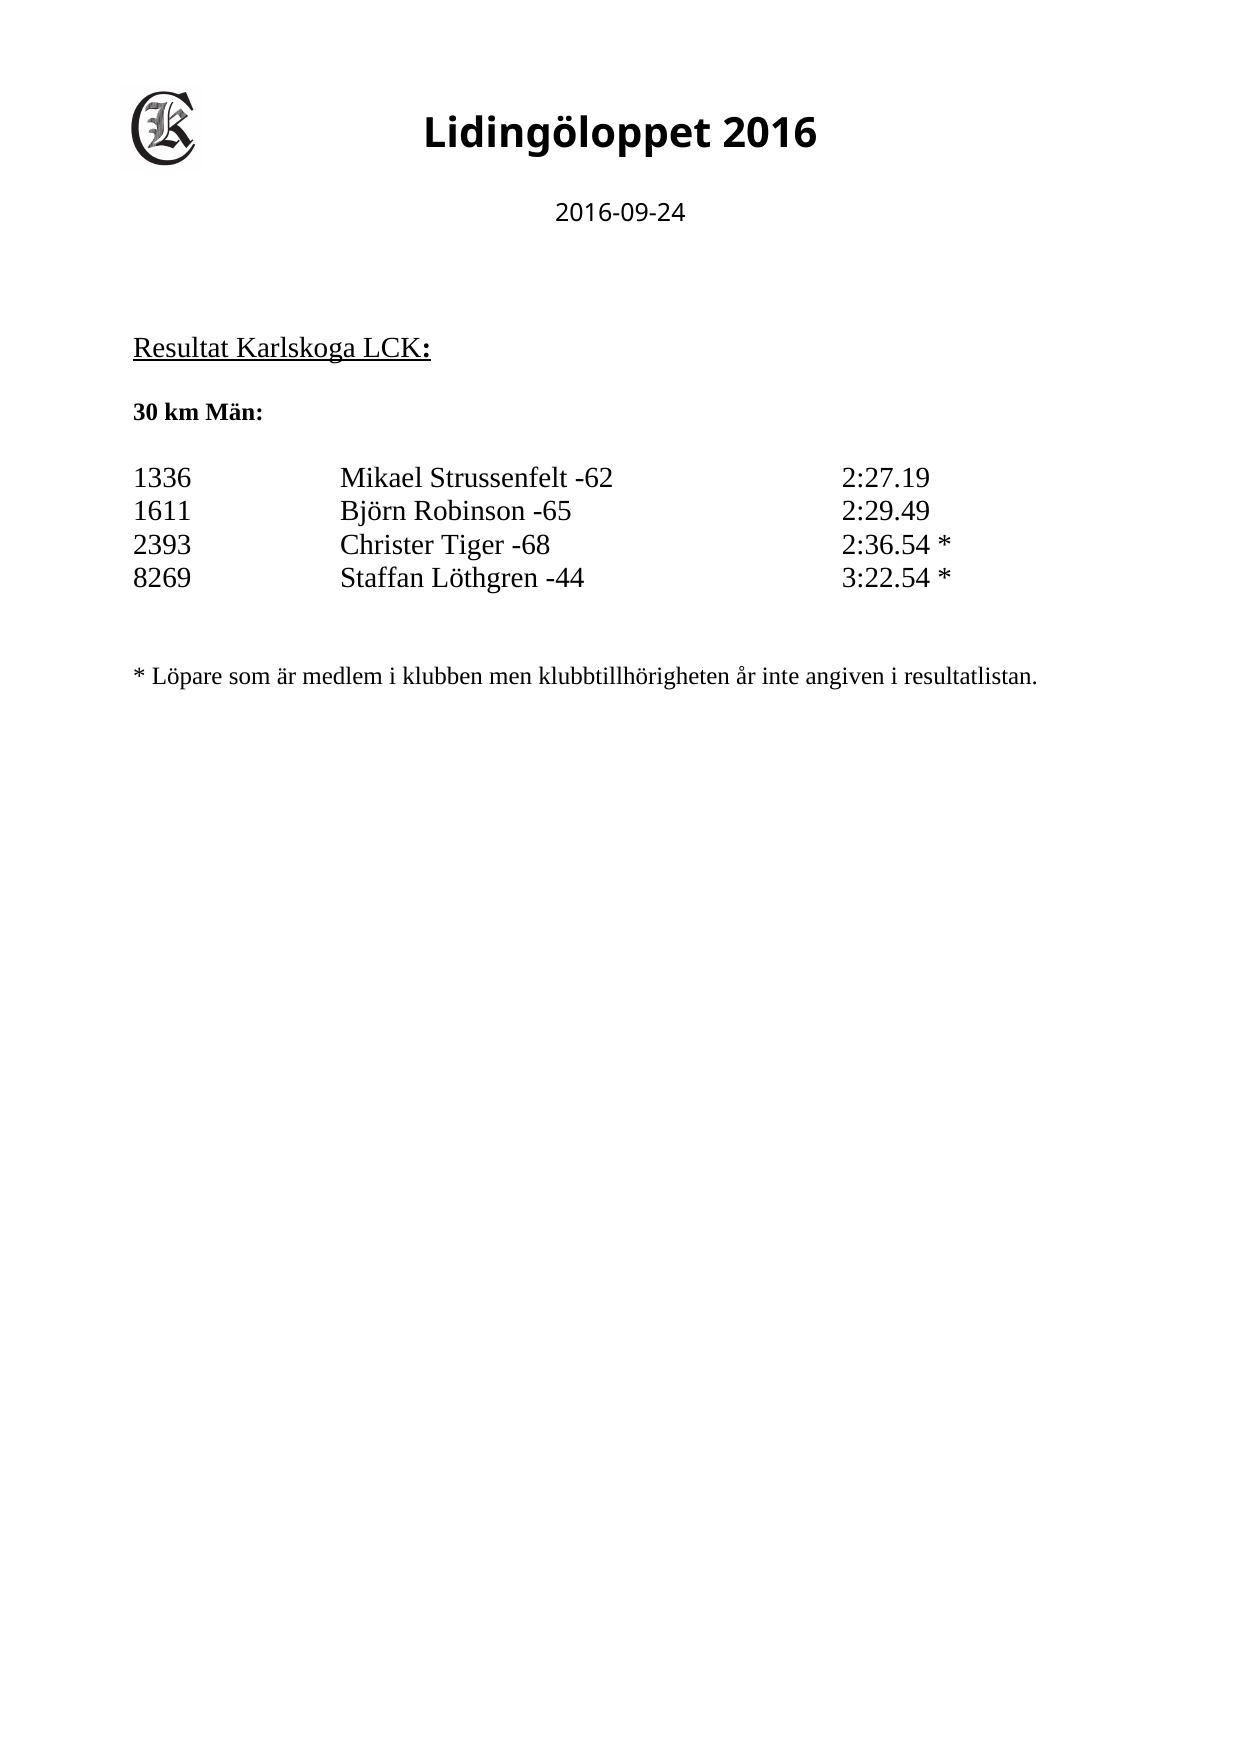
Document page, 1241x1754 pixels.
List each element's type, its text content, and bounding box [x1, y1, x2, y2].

text Lidingöloppet 2016 [205, 103, 1107, 160]
text * Löpare som är medlem i klubben men klubbtillhörigheten år inte angiven i resultatlistan. [133, 661, 1107, 690]
text 2393 Christer Tiger -68 2:36.54 * [133, 527, 1107, 560]
text Resultat Karlskoga LCK: [133, 330, 1107, 364]
text 1336 Mikael Strussenfelt -62 2:27.19 [133, 460, 1107, 493]
text 30 km Män: [133, 397, 1107, 426]
text 2016-09-24 [133, 194, 1107, 228]
picture [119, 83, 205, 172]
text 1611 Björn Robinson -65 2:29.49 [133, 493, 1107, 527]
text 8269 Staffan Löthgren -44 3:22.54 * [133, 560, 1107, 594]
